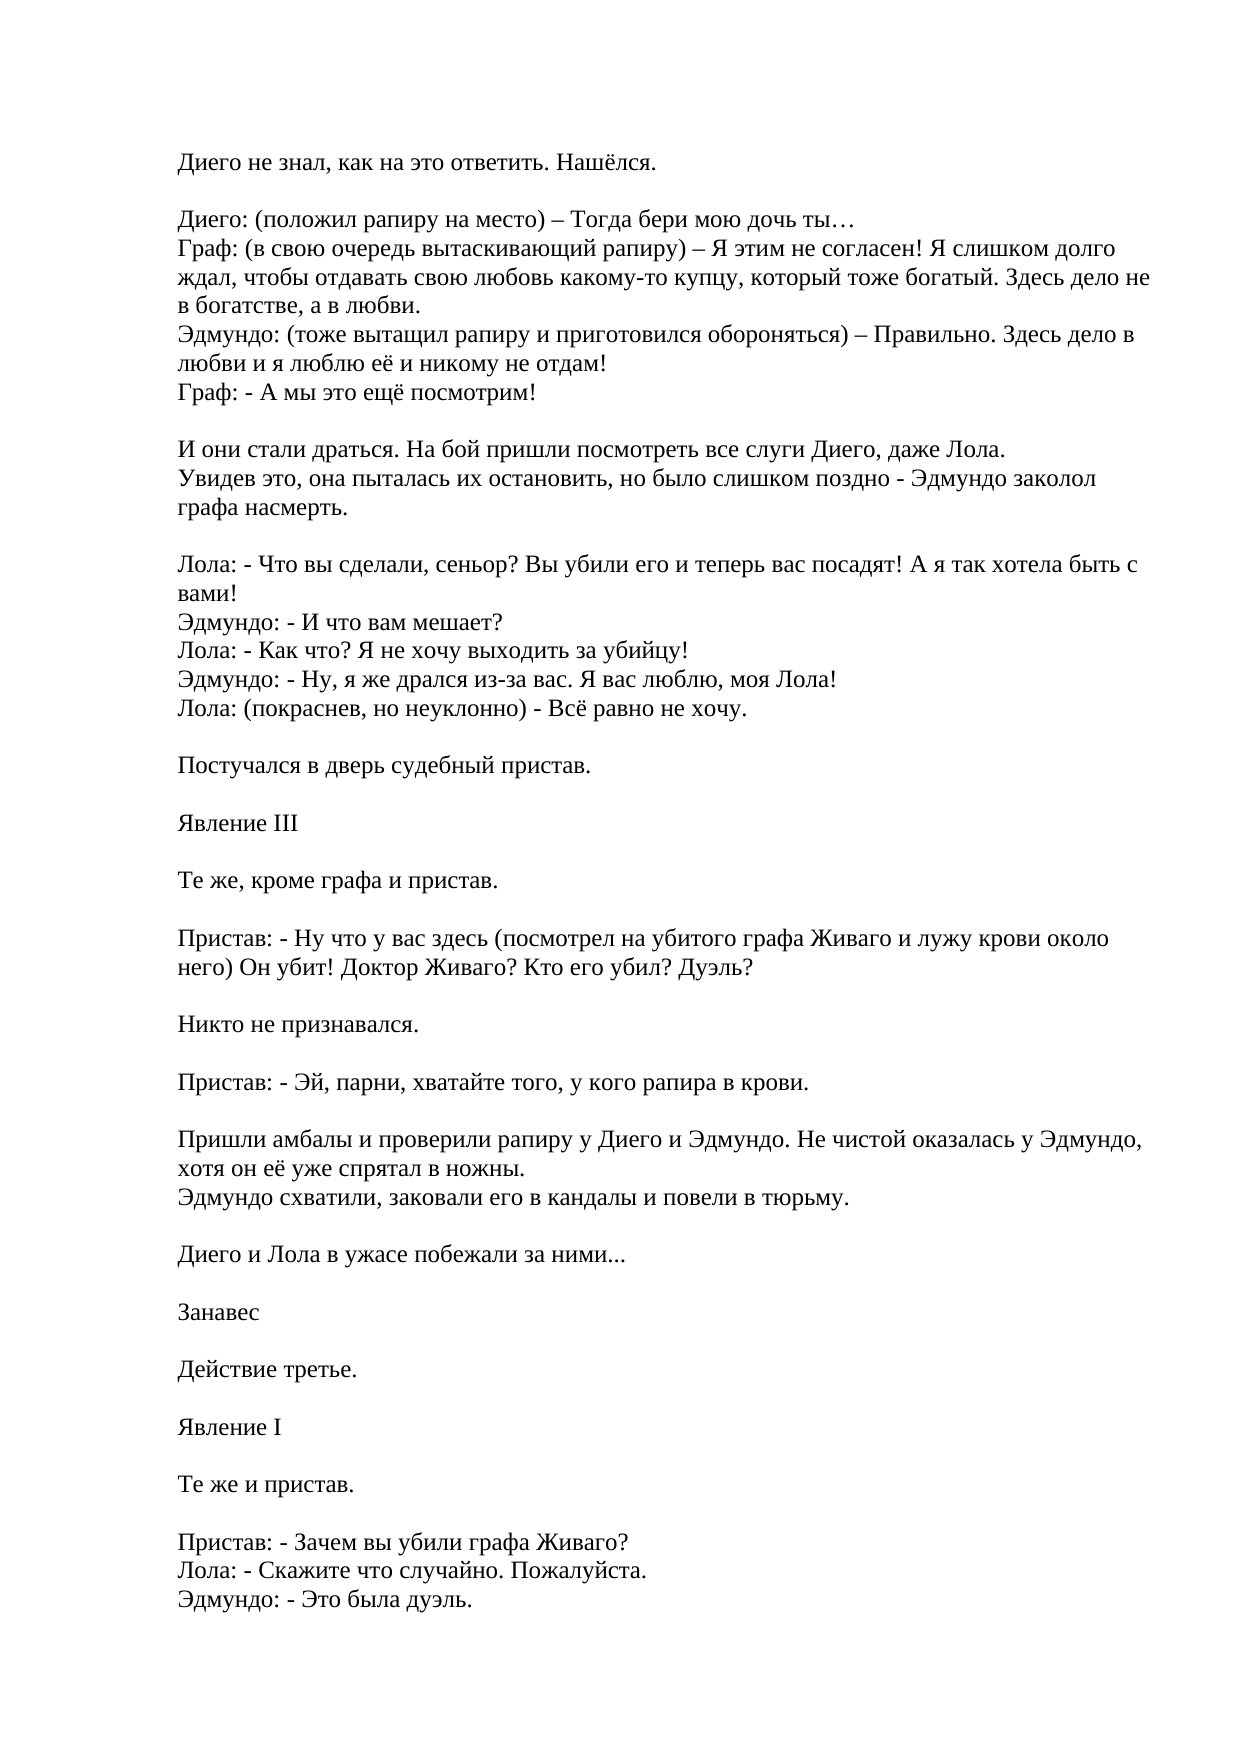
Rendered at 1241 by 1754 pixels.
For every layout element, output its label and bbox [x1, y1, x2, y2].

text [177, 118, 1152, 1613]
